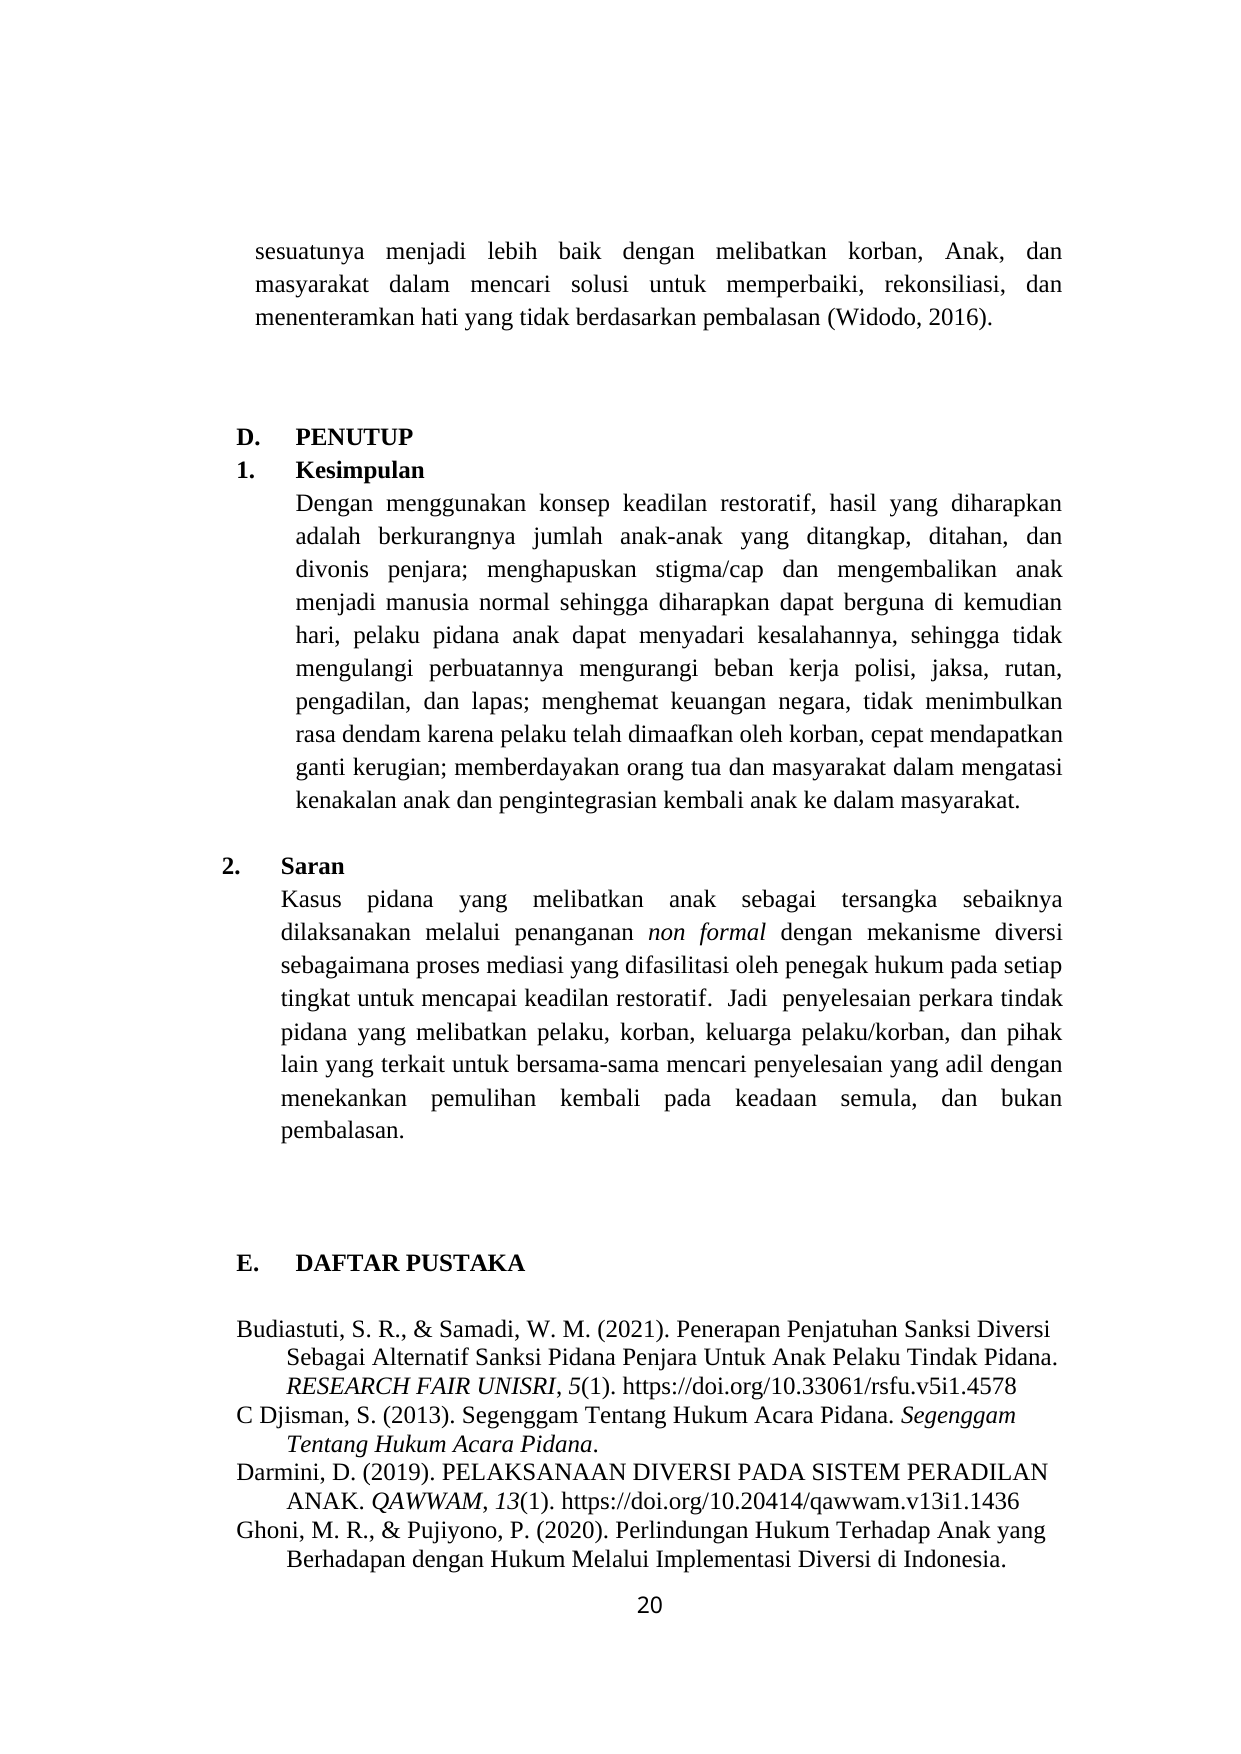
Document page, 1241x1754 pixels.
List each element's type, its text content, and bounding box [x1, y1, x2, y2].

list PENUTUP [236, 422, 1063, 451]
text Budiastuti, S. R., & Samadi, W. M. (2021). Penerapan Penjatuhan Sanksi Diversi Sebagai Alternatif Sanksi Pidana Penjara Untuk Anak Pelaku Tindak Pidana. RESEARCH FAIR UNISRI, 5(1). https://doi.org/10.33061/rsfu.v5i1.4578 [236, 1314, 1063, 1400]
list Saran [222, 851, 1063, 880]
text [255, 236, 1063, 331]
list Kesimpulan [236, 455, 1063, 484]
text Kasus pidana yang melibatkan anak sebagai tersangka sebaiknya dilaksanakan melalui penanganan non formal dengan mekanisme diversi sebagaimana proses mediasi yang difasilitasi oleh penegak hukum pada setiap tingkat untuk mencapai keadilan restoratif. Jadi penyelesaian perkara tindak pidana yang melibatkan pelaku, korban, keluarga pelaku/korban, dan pihak lain yang terkait untuk bersama-sama mencari penyelesaian yang adil dengan menekankan pemulihan kembali pada keadaan semula, dan bukan pembalasan. [281, 884, 1063, 1144]
text Darmini, D. (2019). PELAKSANAAN DIVERSI PADA SISTEM PERADILAN ANAK. QAWWAM, 13(1). https://doi.org/10.20414/qawwam.v13i1.1436 [236, 1457, 1063, 1515]
text Dengan menggunakan konsep keadilan restoratif, hasil yang diharapkan adalah berkurangnya jumlah anak-anak yang ditangkap, ditahan, dan divonis penjara; menghapuskan stigma/cap dan mengembalikan anak menjadi manusia normal sehingga diharapkan dapat berguna di kemudian hari, pelaku pidana anak dapat menyadari kesalahannya, sehingga tidak mengulangi perbuatannya mengurangi beban kerja polisi, jaksa, rutan, pengadilan, dan lapas; menghemat keuangan negara, tidak menimbulkan rasa dendam karena pelaku telah dimaafkan oleh korban, cepat mendapatkan ganti kerugian; memberdayakan orang tua dan masyarakat dalam mengatasi kenakalan anak dan pengintegrasian kembali anak ke dalam masyarakat. [295, 488, 1063, 814]
list DAFTAR PUSTAKA [236, 1248, 1063, 1276]
text C Djisman, S. (2013). Segenggam Tentang Hukum Acara Pidana. Segenggam Tentang Hukum Acara Pidana. [236, 1400, 1063, 1457]
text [236, 1515, 1063, 1572]
